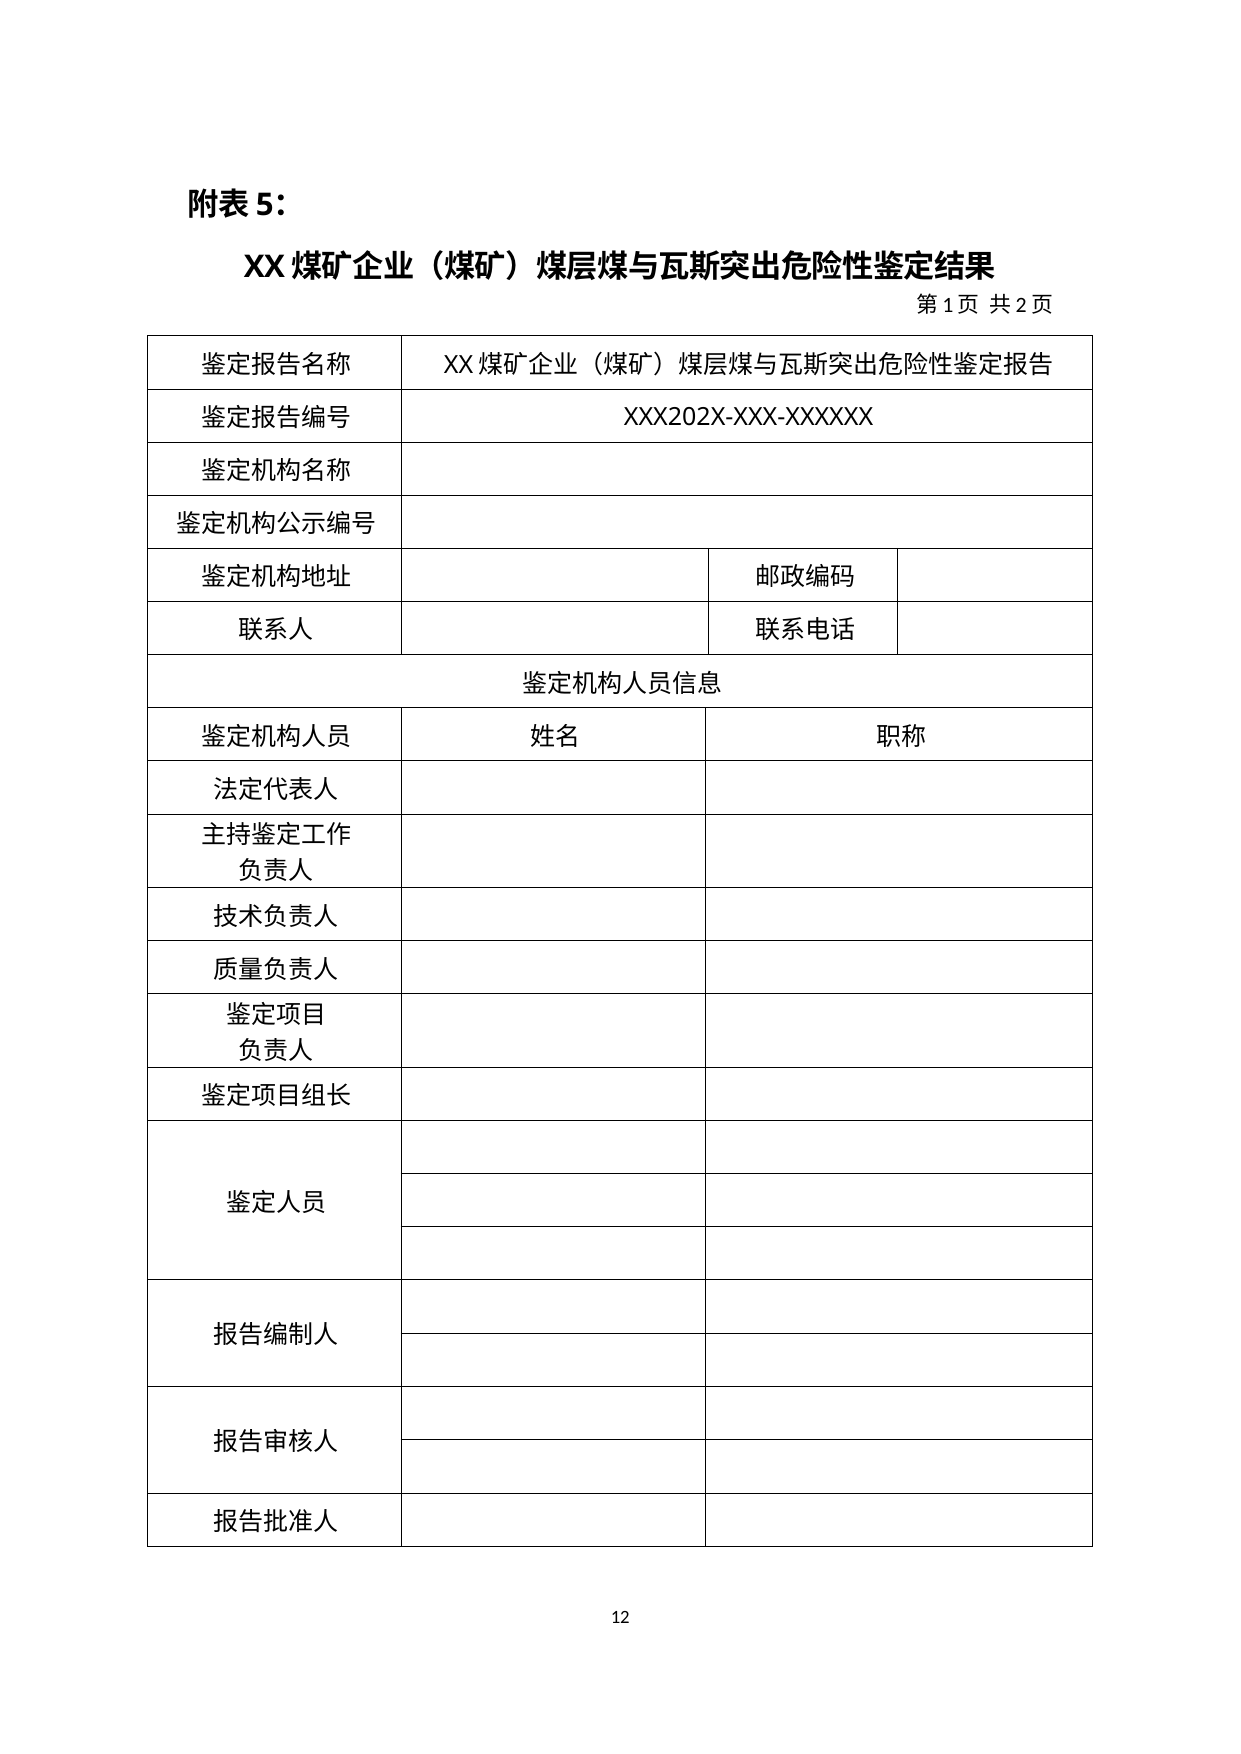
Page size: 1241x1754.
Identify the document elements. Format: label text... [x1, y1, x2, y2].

table_cell 鉴定项目组长 [148, 1068, 401, 1120]
table_cell 邮政编码 [709, 549, 897, 601]
table_cell [402, 994, 705, 1067]
table_cell [706, 1280, 1092, 1332]
text XX煤矿企业（煤矿）煤层煤与瓦斯突出危险性鉴定结果 [187, 224, 1053, 287]
table_cell [898, 602, 1092, 654]
table_cell 鉴定机构名称 [148, 443, 401, 495]
table_cell 质量负责人 [148, 941, 401, 993]
table_cell 鉴定机构人员信息 [148, 655, 1092, 707]
table_cell [402, 815, 705, 887]
table_cell [706, 1174, 1092, 1226]
table_cell [706, 1068, 1092, 1120]
table_cell [898, 549, 1092, 601]
table_cell [402, 1121, 705, 1173]
table_cell 联系人 [148, 602, 401, 654]
table_cell [402, 1494, 705, 1546]
table_cell 职称 [706, 708, 1092, 760]
table_cell [706, 1494, 1092, 1546]
table_header XX煤矿企业（煤矿）煤层煤与瓦斯突出危险性鉴定报告 [402, 336, 1092, 388]
table_cell [706, 1440, 1092, 1492]
table_cell 报告编制人 [148, 1280, 401, 1386]
table_cell [402, 602, 708, 654]
table_cell [706, 1387, 1092, 1439]
table_cell 鉴定报告编号 [148, 390, 401, 442]
table_cell [402, 1280, 705, 1332]
table_cell [402, 1227, 705, 1279]
table_cell 报告审核人 [148, 1387, 401, 1492]
table_cell 法定代表人 [148, 761, 401, 813]
table_cell [706, 941, 1092, 993]
table_cell [402, 761, 705, 813]
text 第1页 共2页 [187, 287, 1053, 319]
table_cell [706, 1121, 1092, 1173]
table_cell 技术负责人 [148, 888, 401, 940]
table_cell 联系电话 [709, 602, 897, 654]
table_cell 姓名 [402, 708, 705, 760]
table_cell [706, 888, 1092, 940]
table_cell [402, 496, 1092, 548]
table_header 鉴定报告名称 [148, 336, 401, 388]
table_cell [706, 1334, 1092, 1386]
table_cell [402, 549, 708, 601]
table_cell XXX202X-XXX-XXXXXX [402, 390, 1092, 442]
table_cell 鉴定项目 负责人 [148, 994, 401, 1067]
table_cell 鉴定机构公示编号 [148, 496, 401, 548]
table_cell 鉴定人员 [148, 1121, 401, 1279]
table_cell [706, 994, 1092, 1067]
table_cell [402, 941, 705, 993]
table_cell [706, 1227, 1092, 1279]
table_cell 鉴定机构人员 [148, 708, 401, 760]
table_cell [402, 1334, 705, 1386]
text 附表5： [187, 162, 1053, 224]
table_cell [706, 815, 1092, 887]
table_cell [402, 1068, 705, 1120]
table_cell [402, 888, 705, 940]
table_cell 鉴定机构地址 [148, 549, 401, 601]
table_cell [402, 1174, 705, 1226]
table_cell [706, 761, 1092, 813]
table_cell [402, 1440, 705, 1492]
table_cell 主持鉴定工作 负责人 [148, 815, 401, 887]
table_cell [402, 1387, 705, 1439]
table_cell 报告批准人 [148, 1494, 401, 1546]
table_cell [402, 443, 1092, 495]
